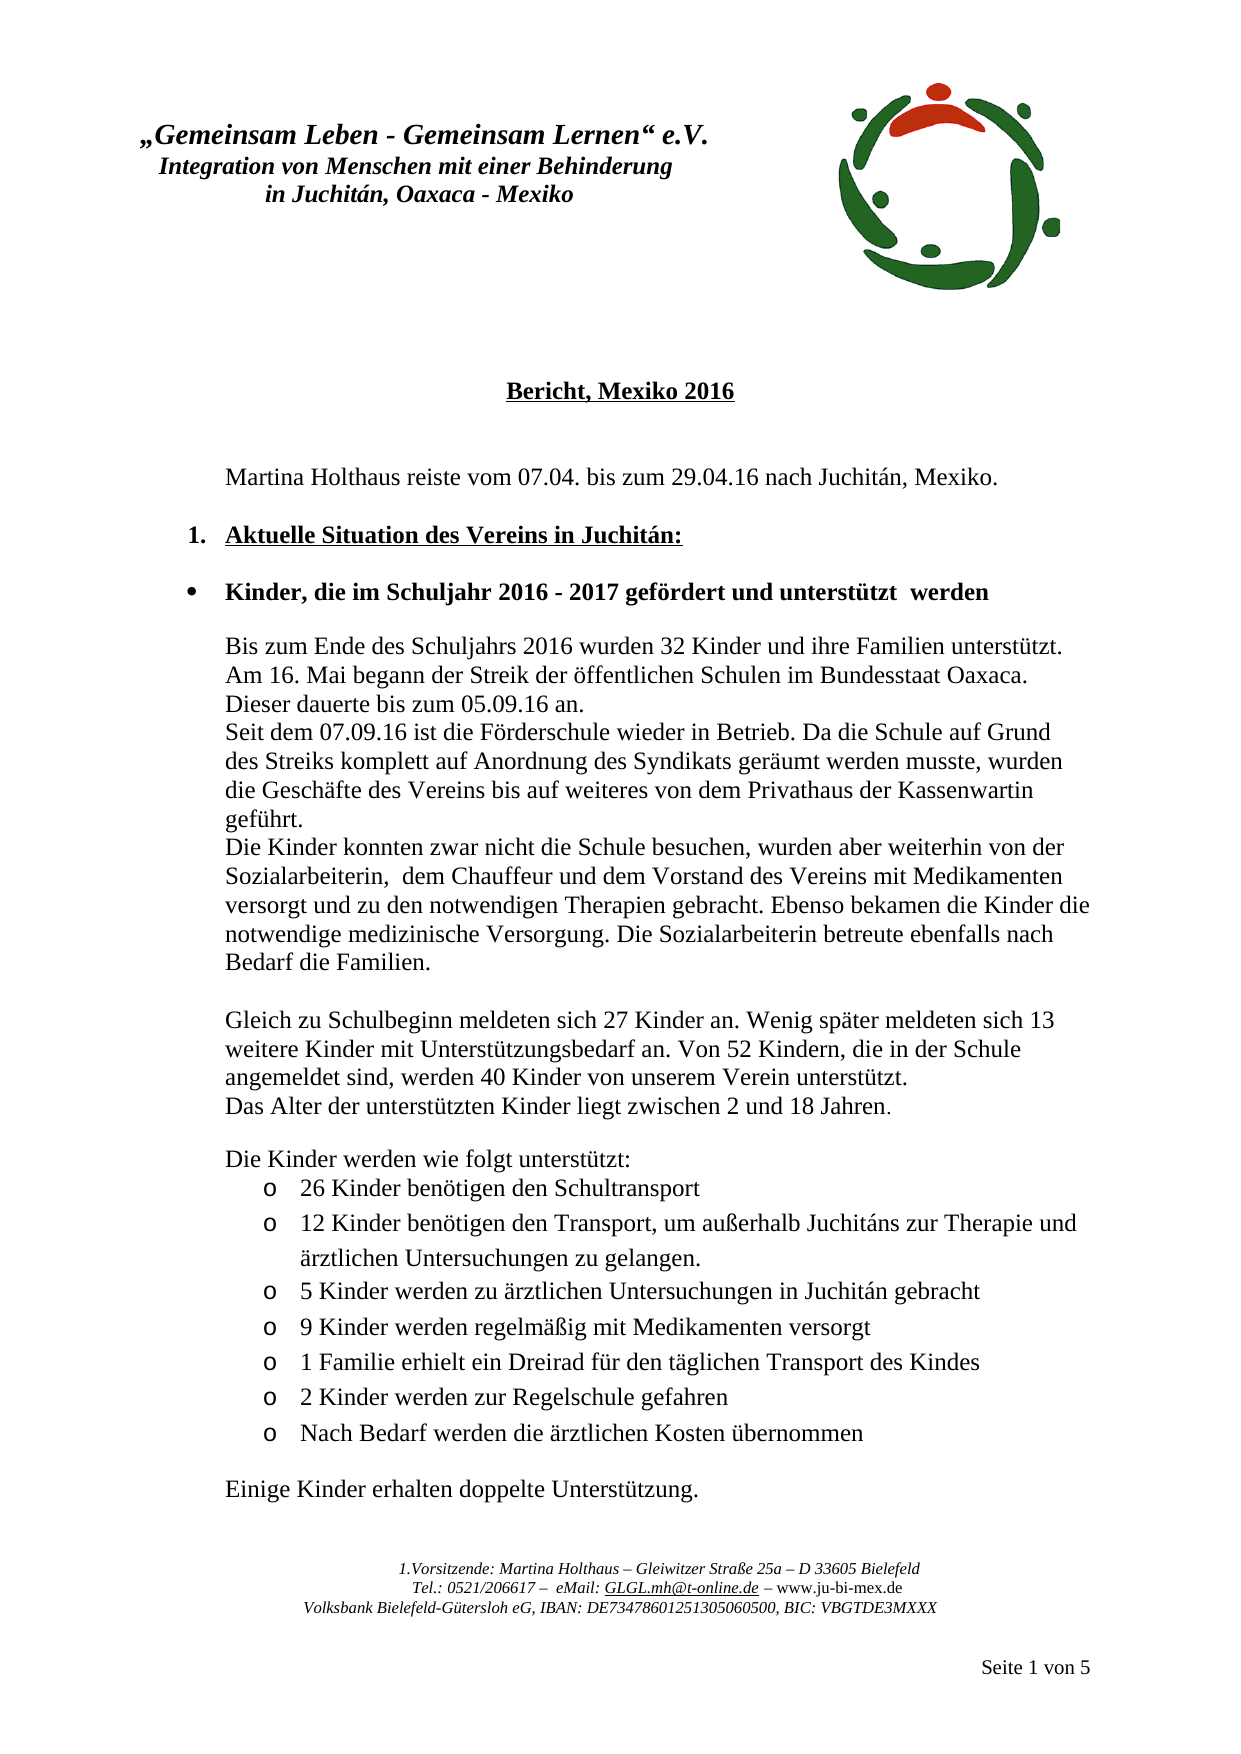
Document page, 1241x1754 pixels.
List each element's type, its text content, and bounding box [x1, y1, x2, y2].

list 5 Kinder werden zu ärztlichen Untersuchungen in Juchitán gebracht [262, 1276, 1090, 1307]
text Die Kinder werden wie folgt unterstützt: [187, 1144, 1090, 1173]
list Kinder, die im Schuljahr 2016 - 2017 gefördert und unterstützt werden [187, 577, 1090, 606]
list Aktuelle Situation des Vereins in Juchitán: [187, 520, 1090, 548]
list 2 Kinder werden zur Regelschule gefahren [262, 1382, 1090, 1413]
text Seit dem 07.09.16 ist die Förderschule wieder in Betrieb. Da die Schule auf Grund des Streiks komplett auf Anordnung des Syndikats geräumt werden musste, wurden die Geschäfte des Vereins bis auf weiteres von dem Privathaus der Kassenwartin geführt. [225, 717, 1090, 832]
list 12 Kinder benötigen den Transport, um außerhalb Juchitáns zur Therapie und ärztlichen Untersuchungen zu gelangen. [262, 1208, 1090, 1272]
text Bericht, Mexiko 2016 [150, 376, 1090, 405]
text Am 16. Mai begann der Streik der öffentlichen Schulen im Bundesstaat Oaxaca. Dieser dauerte bis zum 05.09.16 an. [225, 660, 1090, 717]
text Das Alter der unterstützten Kinder liegt zwischen 2 und 18 Jahren. [150, 1091, 1090, 1120]
picture [838, 83, 1061, 290]
text Gleich zu Schulbeginn meldeten sich 27 Kinder an. Wenig später meldeten sich 13 weitere Kinder mit Unterstützungsbedarf an. Von 52 Kindern, die in der Schule angemeldet sind, werden 40 Kinder von unserem Verein unterstützt. [225, 1005, 1090, 1091]
list Nach Bedarf werden die ärztlichen Kosten übernommen [262, 1418, 1090, 1449]
list 1 Familie erhielt ein Dreirad für den täglichen Transport des Kindes [262, 1347, 1090, 1378]
list 26 Kinder benötigen den Schultransport [262, 1173, 1090, 1203]
text Martina Holthaus reiste vom 07.04. bis zum 29.04.16 nach Juchitán, Mexiko. [225, 462, 1090, 491]
text Einige Kinder erhalten doppelte Unterstützung. [225, 1474, 1090, 1503]
text Bis zum Ende des Schuljahrs 2016 wurden 32 Kinder und ihre Familien unterstützt. [225, 631, 1090, 660]
list 9 Kinder werden regelmäßig mit Medikamenten versorgt [262, 1312, 1090, 1342]
text Die Kinder konnten zwar nicht die Schule besuchen, wurden aber weiterhin von der Sozialarbeiterin, dem Chauffeur und dem Vorstand des Vereins mit Medikamenten versorgt und zu den notwendigen Therapien gebracht. Ebenso bekamen die Kinder die notwendige medizinische Versorgung. Die Sozialarbeiterin betreute ebenfalls nach Bedarf die Familien. [225, 832, 1090, 976]
